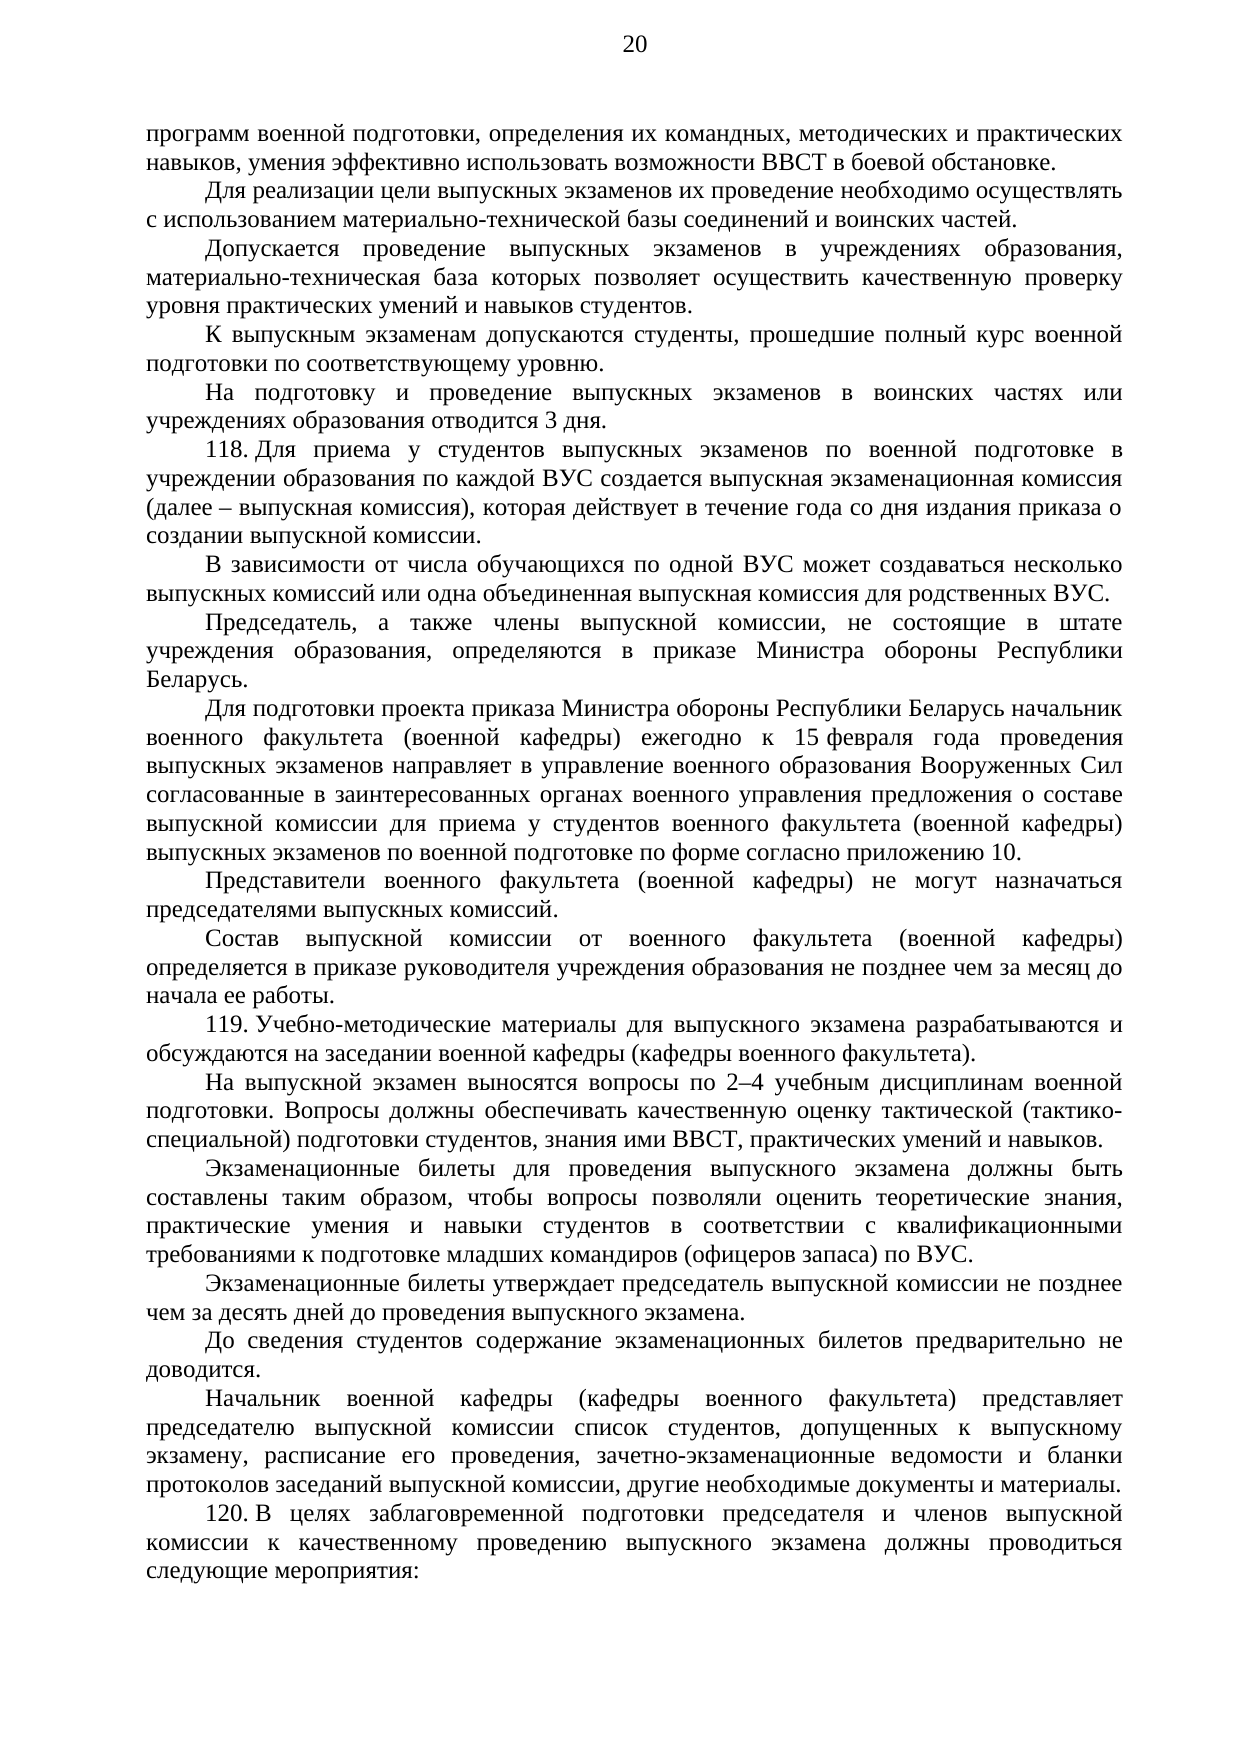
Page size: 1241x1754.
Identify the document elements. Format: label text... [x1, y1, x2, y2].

text Экзаменационные билеты для проведения выпускного экзамена должны быть составлены таким образом, чтобы вопросы позволяли оценить теоретические знания, практические умения и навыки студентов в соответствии с квалификационными требованиями к подготовке младших командиров (офицеров запаса) по ВУС. [146, 1153, 1123, 1268]
text До сведения студентов содержание экзаменационных билетов предварительно не доводится. [146, 1326, 1123, 1383]
text На выпускной экзамен выносятся вопросы по 2–4 учебным дисциплинам военной подготовки. Вопросы должны обеспечивать качественную оценку тактической (тактико-специальной) подготовки студентов, знания ими ВВСТ, практических умений и навыков. [146, 1067, 1123, 1153]
text Председатель, а также члены выпускной комиссии, не состоящие в штате учреждения образования, определяются в приказе Министра обороны Республики Беларусь. [146, 607, 1123, 693]
text Для реализации цели выпускных экзаменов их проведение необходимо осуществлять с использованием материально-технической базы соединений и воинских частей. [146, 176, 1123, 233]
text На подготовку и проведение выпускных экзаменов в воинских частях или учреждениях образования отводится 3 дня. [146, 377, 1123, 434]
text В зависимости от числа обучающихся по одной ВУС может создаваться несколько выпускных комиссий или одна объединенная выпускная комиссия для родственных ВУС. [146, 549, 1123, 607]
text Допускается проведение выпускных экзаменов в учреждениях образования, материально-техническая база которых позволяет осуществить качественную проверку уровня практических умений и навыков студентов. [146, 233, 1123, 319]
text Экзаменационные билеты утверждает председатель выпускной комиссии не позднее чем за десять дней до проведения выпускного экзамена. [146, 1268, 1123, 1326]
text Начальник военной кафедры (кафедры военного факультета) представляет председателю выпускной комиссии список студентов, допущенных к выпускному экзамену, расписание его проведения, зачетно-экзаменационные ведомости и бланки протоколов заседаний выпускной комиссии, другие необходимые документы и материалы. [146, 1383, 1123, 1498]
text 120. В целях заблаговременной подготовки председателя и членов выпускной комиссии к качественному проведению выпускного экзамена должны проводиться следующие мероприятия: [146, 1498, 1123, 1584]
text 118. Для приема у студентов выпускных экзаменов по военной подготовке в учреждении образования по каждой ВУС создается выпускная экзаменационная комиссия (далее – выпускная комиссия), которая действует в течение года со дня издания приказа о создании выпускной комиссии. [146, 434, 1123, 549]
text Состав выпускной комиссии от военного факультета (военной кафедры) определяется в приказе руководителя учреждения образования не позднее чем за месяц до начала ее работы. [146, 923, 1123, 1009]
text Представители военного факультета (военной кафедры) не могут назначаться председателями выпускных комиссий. [146, 866, 1123, 923]
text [146, 118, 1123, 176]
text Для подготовки проекта приказа Министра обороны Республики Беларусь начальник военного факультета (военной кафедры) ежегодно к 15 февраля года проведения выпускных экзаменов направляет в управление военного образования Вооруженных Сил согласованные в заинтересованных органах военного управления предложения о составе выпускной комиссии для приема у студентов военного факультета (военной кафедры) выпускных экзаменов по военной подготовке по форме согласно приложению 10. [146, 693, 1123, 866]
text 119. Учебно-методические материалы для выпускного экзамена разрабатываются и обсуждаются на заседании военной кафедры (кафедры военного факультета). [146, 1009, 1123, 1067]
text К выпускным экзаменам допускаются студенты, прошедшие полный курс военной подготовки по соответствующему уровню. [146, 319, 1123, 377]
